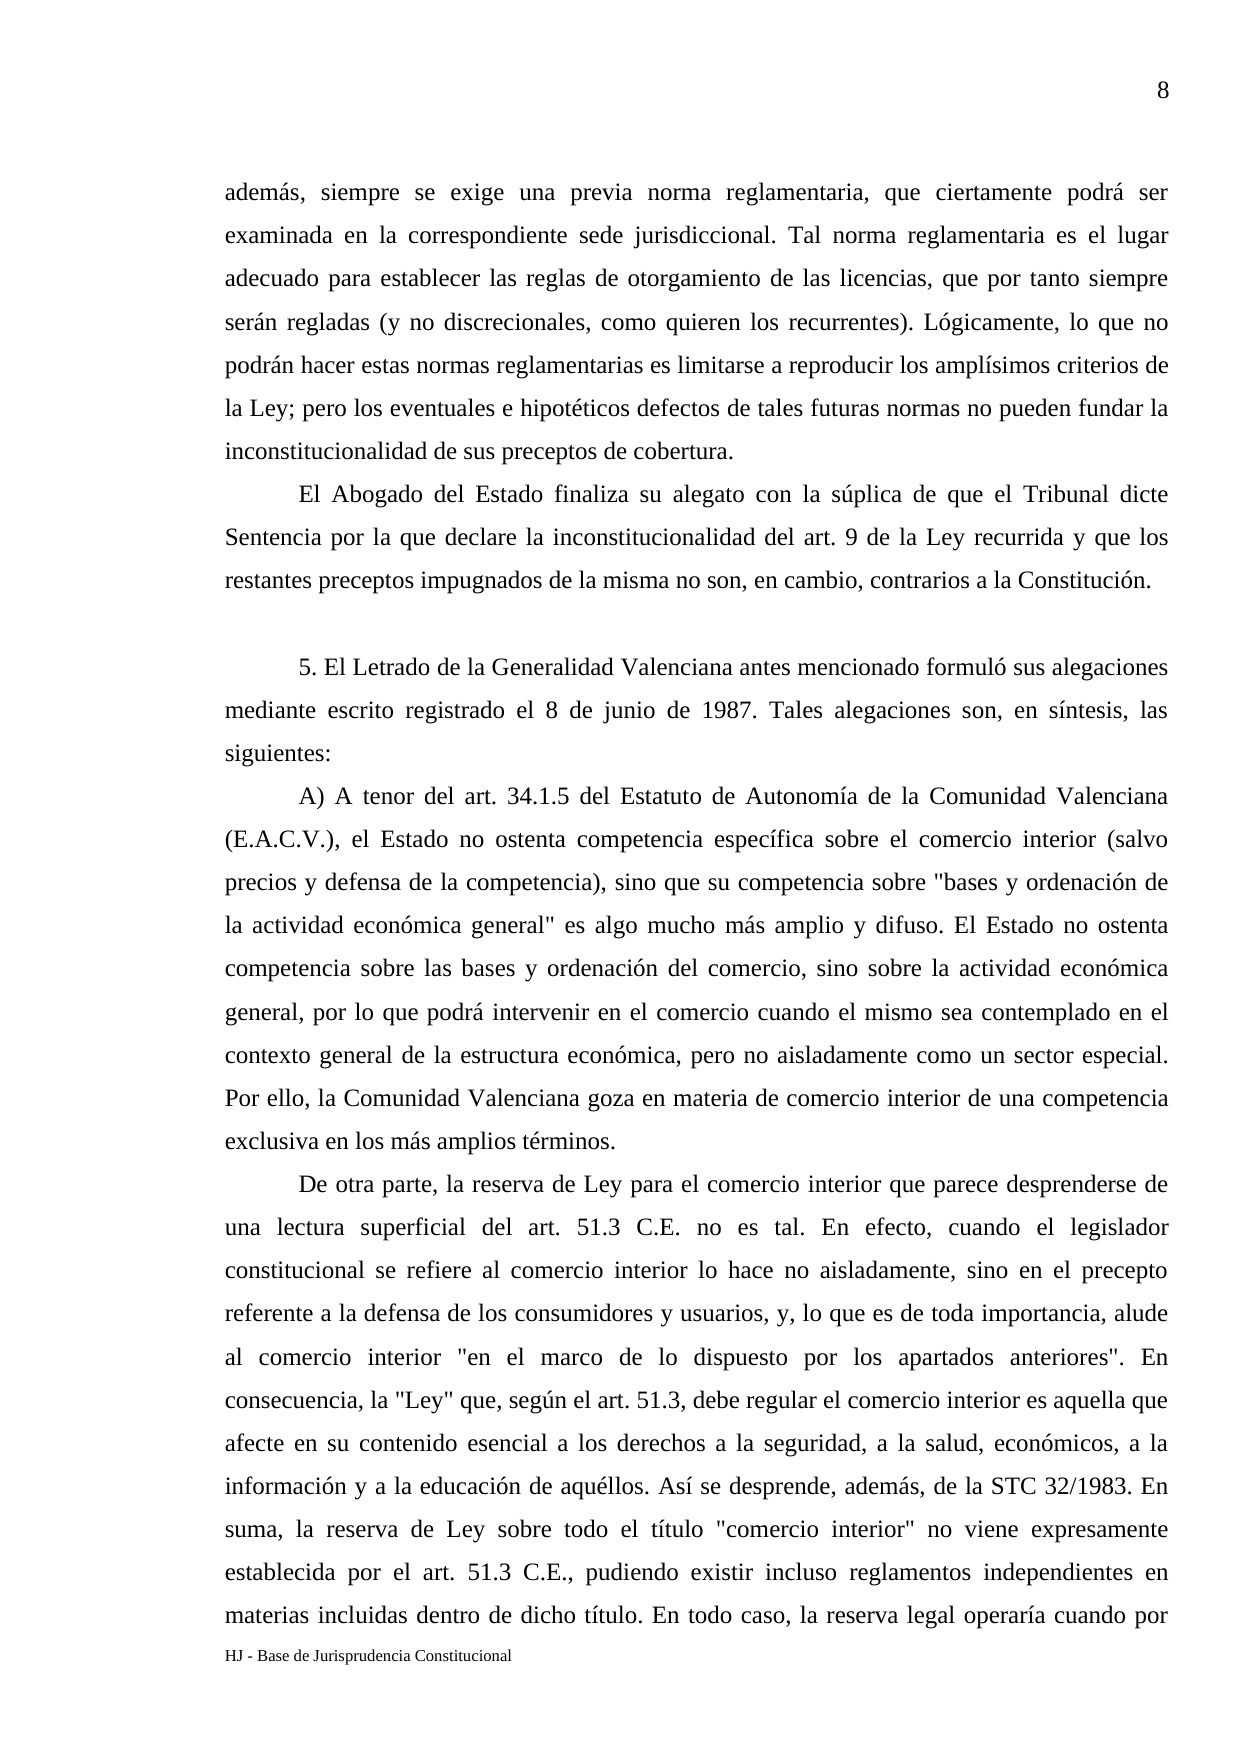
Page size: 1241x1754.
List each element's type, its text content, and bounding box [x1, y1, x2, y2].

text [224, 1169, 1169, 1629]
text El Abogado del Estado finaliza su alegato con la súplica de que el Tribunal dicte Sentencia por la que declare la inconstitucionalidad del art. 9 de la Ley recurrida y que los restantes preceptos impugnados de la misma no son, en cambio, contrarios a la Constitución. [224, 479, 1169, 594]
text A) A tenor del art. 34.1.5 del Estatuto de Autonomía de la Comunidad Valenciana (E.A.C.V.), el Estado no ostenta competencia específica sobre el comercio interior (salvo precios y defensa de la competencia), sino que su competencia sobre "bases y ordenación de la actividad económica general" es algo mucho más amplio y difuso. El Estado no ostenta competencia sobre las bases y ordenación del comercio, sino sobre la actividad económica general, por lo que podrá intervenir en el comercio cuando el mismo sea contemplado en el contexto general de la estructura económica, pero no aisladamente como un sector especial. Por ello, la Comunidad Valenciana goza en materia de comercio interior de una competencia exclusiva en los más amplios términos. [224, 781, 1169, 1155]
text 5. El Letrado de la Generalidad Valenciana antes mencionado formuló sus alegaciones mediante escrito registrado el 8 de junio de 1987. Tales alegaciones son, en síntesis, las siguientes: [224, 652, 1169, 767]
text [224, 177, 1169, 465]
